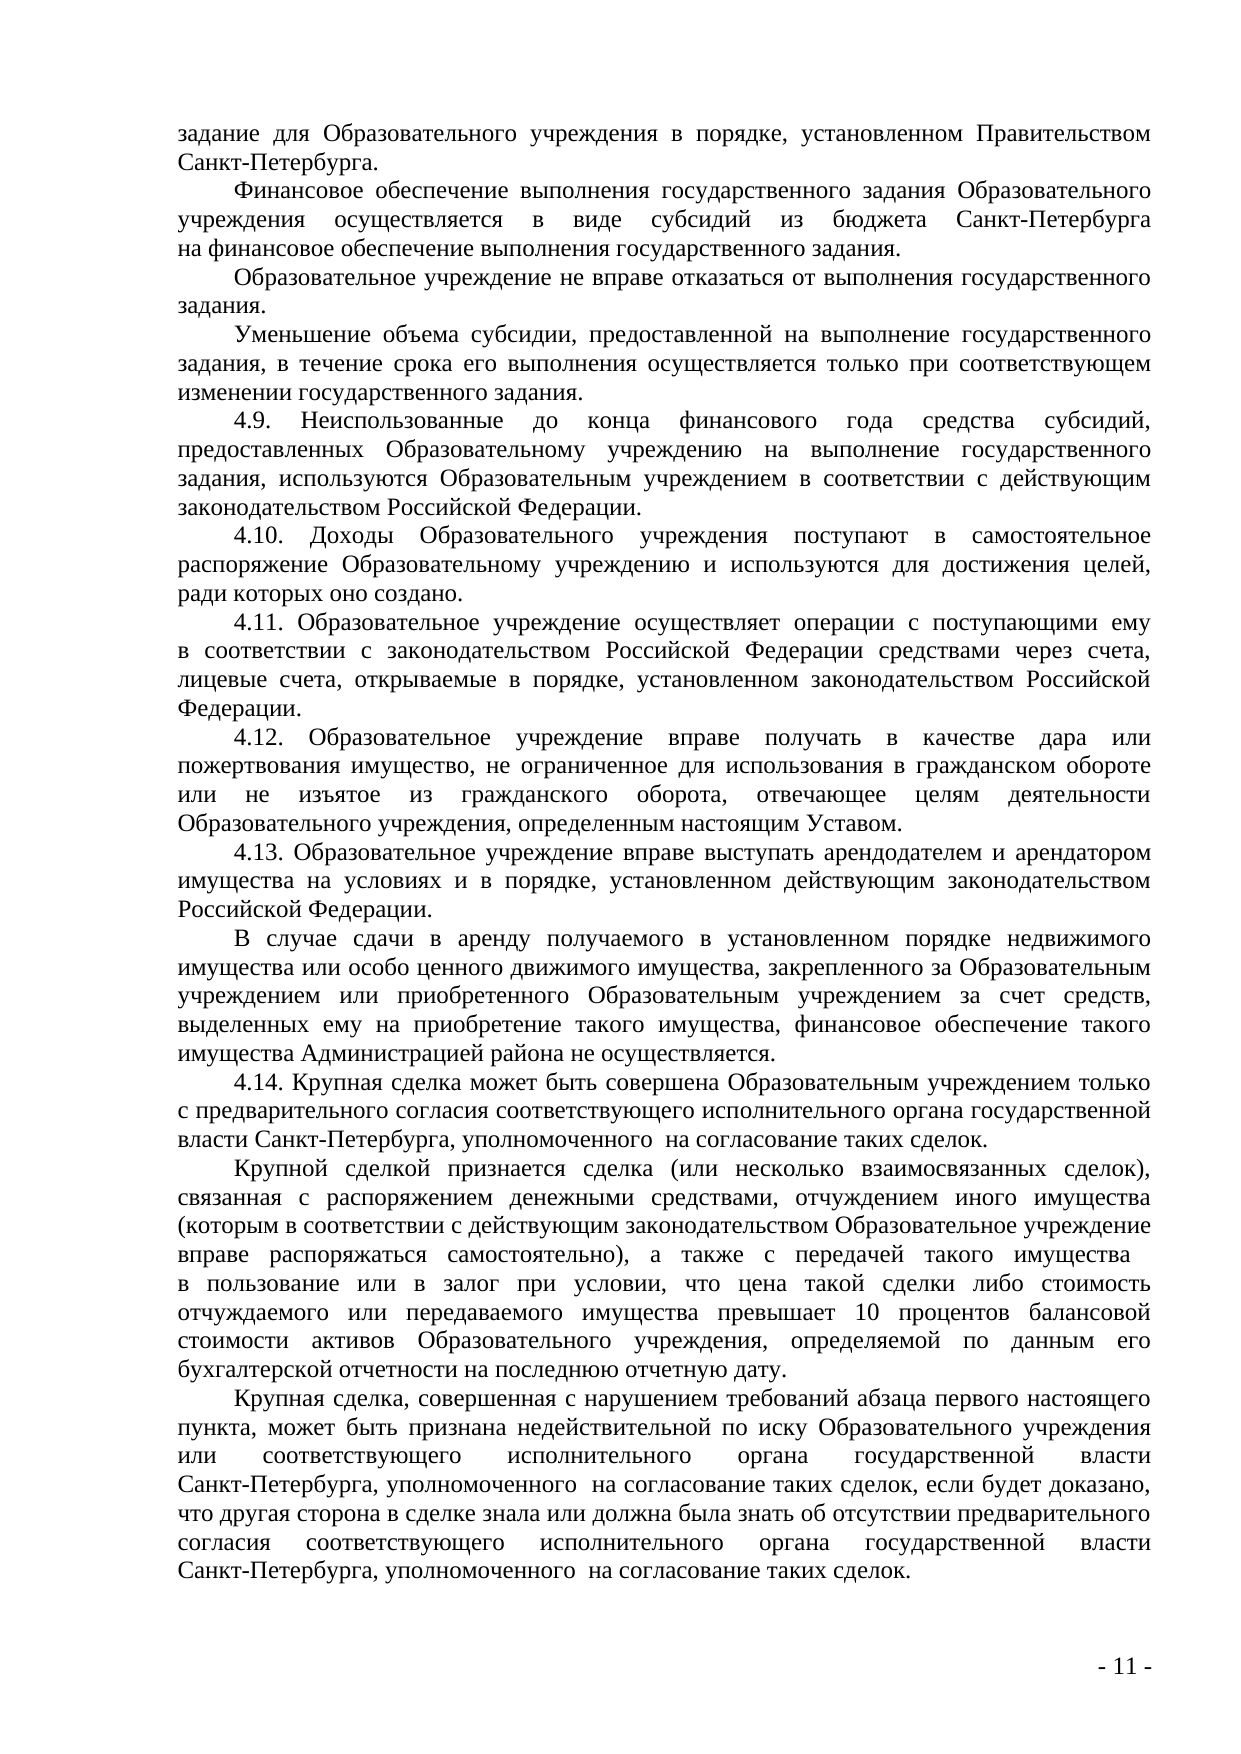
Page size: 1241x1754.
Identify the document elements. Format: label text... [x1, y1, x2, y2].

text 4.11. Образовательное учреждение осуществляет операции с поступающими ему в соответствии с законодательством Российской Федерации средствами через счета, лицевые счета, открываемые в порядке, установленном законодательством Российской Федерации. [177, 607, 1152, 722]
text 4.10. Доходы Образовательного учреждения поступают в самостоятельное распоряжение Образовательному учреждению и используются для достижения целей, ради которых оно создано. [177, 521, 1152, 607]
text Крупная сделка, совершенная с нарушением требований абзаца первого настоящего пункта, может быть признана недействительной по иску Образовательного учреждения или соответствующего исполнительного органа государственной власти Санкт-Петербурга, уполномоченного на согласование таких сделок, если будет доказано, что другая сторона в сделке знала или должна была знать об отсутствии предварительного согласия соответствующего исполнительного органа государственной власти Санкт-Петербурга, уполномоченного на согласование таких сделок. [177, 1383, 1152, 1584]
text Уменьшение объема субсидии, предоставленной на выполнение государственного задания, в течение срока его выполнения осуществляется только при соответствующем изменении государственного задания. [177, 319, 1152, 406]
text 4.12. Образовательное учреждение вправе получать в качестве дара или пожертвования имущество, не ограниченное для использования в гражданском обороте или не изъятое из гражданского оборота, отвечающее целям деятельности Образовательного учреждения, определенным настоящим Уставом. [177, 722, 1152, 837]
text 4.9. Неиспользованные до конца финансового года средства субсидий, предоставленных Образовательному учреждению на выполнение государственного задания, используются Образовательным учреждением в соответствии с действующим законодательством Российской Федерации. [177, 406, 1152, 521]
text Финансовое обеспечение выполнения государственного задания Образовательного учреждения осуществляется в виде субсидий из бюджета Санкт-Петербурга на финансовое обеспечение выполнения государственного задания. [177, 176, 1152, 262]
text В случае сдачи в аренду получаемого в установленном порядке недвижимого имущества или особо ценного движимого имущества, закрепленного за Образовательным учреждением или приобретенного Образовательным учреждением за счет средств, выделенных ему на приобретение такого имущества, финансовое обеспечение такого имущества Администрацией района не осуществляется. [177, 923, 1152, 1067]
text 4.13. Образовательное учреждение вправе выступать арендодателем и арендатором имущества на условиях и в порядке, установленном действующим законодательством Российской Федерации. [177, 837, 1152, 923]
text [177, 118, 1152, 176]
text 4.14. Крупная сделка может быть совершена Образовательным учреждением только с предварительного согласия соответствующего исполнительного органа государственной власти Санкт-Петербурга, уполномоченного на согласование таких сделок. [177, 1067, 1152, 1153]
text Образовательное учреждение не вправе отказаться от выполнения государственного задания. [177, 262, 1152, 319]
text Крупной сделкой признается сделка (или несколько взаимосвязанных сделок), связанная с распоряжением денежными средствами, отчуждением иного имущества (которым в соответствии с действующим законодательством Образовательное учреждение вправе распоряжаться самостоятельно), а также с передачей такого имущества в пользование или в залог при условии, что цена такой сделки либо стоимость отчуждаемого или передаваемого имущества превышает 10 процентов балансовой стоимости активов Образовательного учреждения, определяемой по данным его бухгалтерской отчетности на последнюю отчетную дату. [177, 1153, 1152, 1383]
